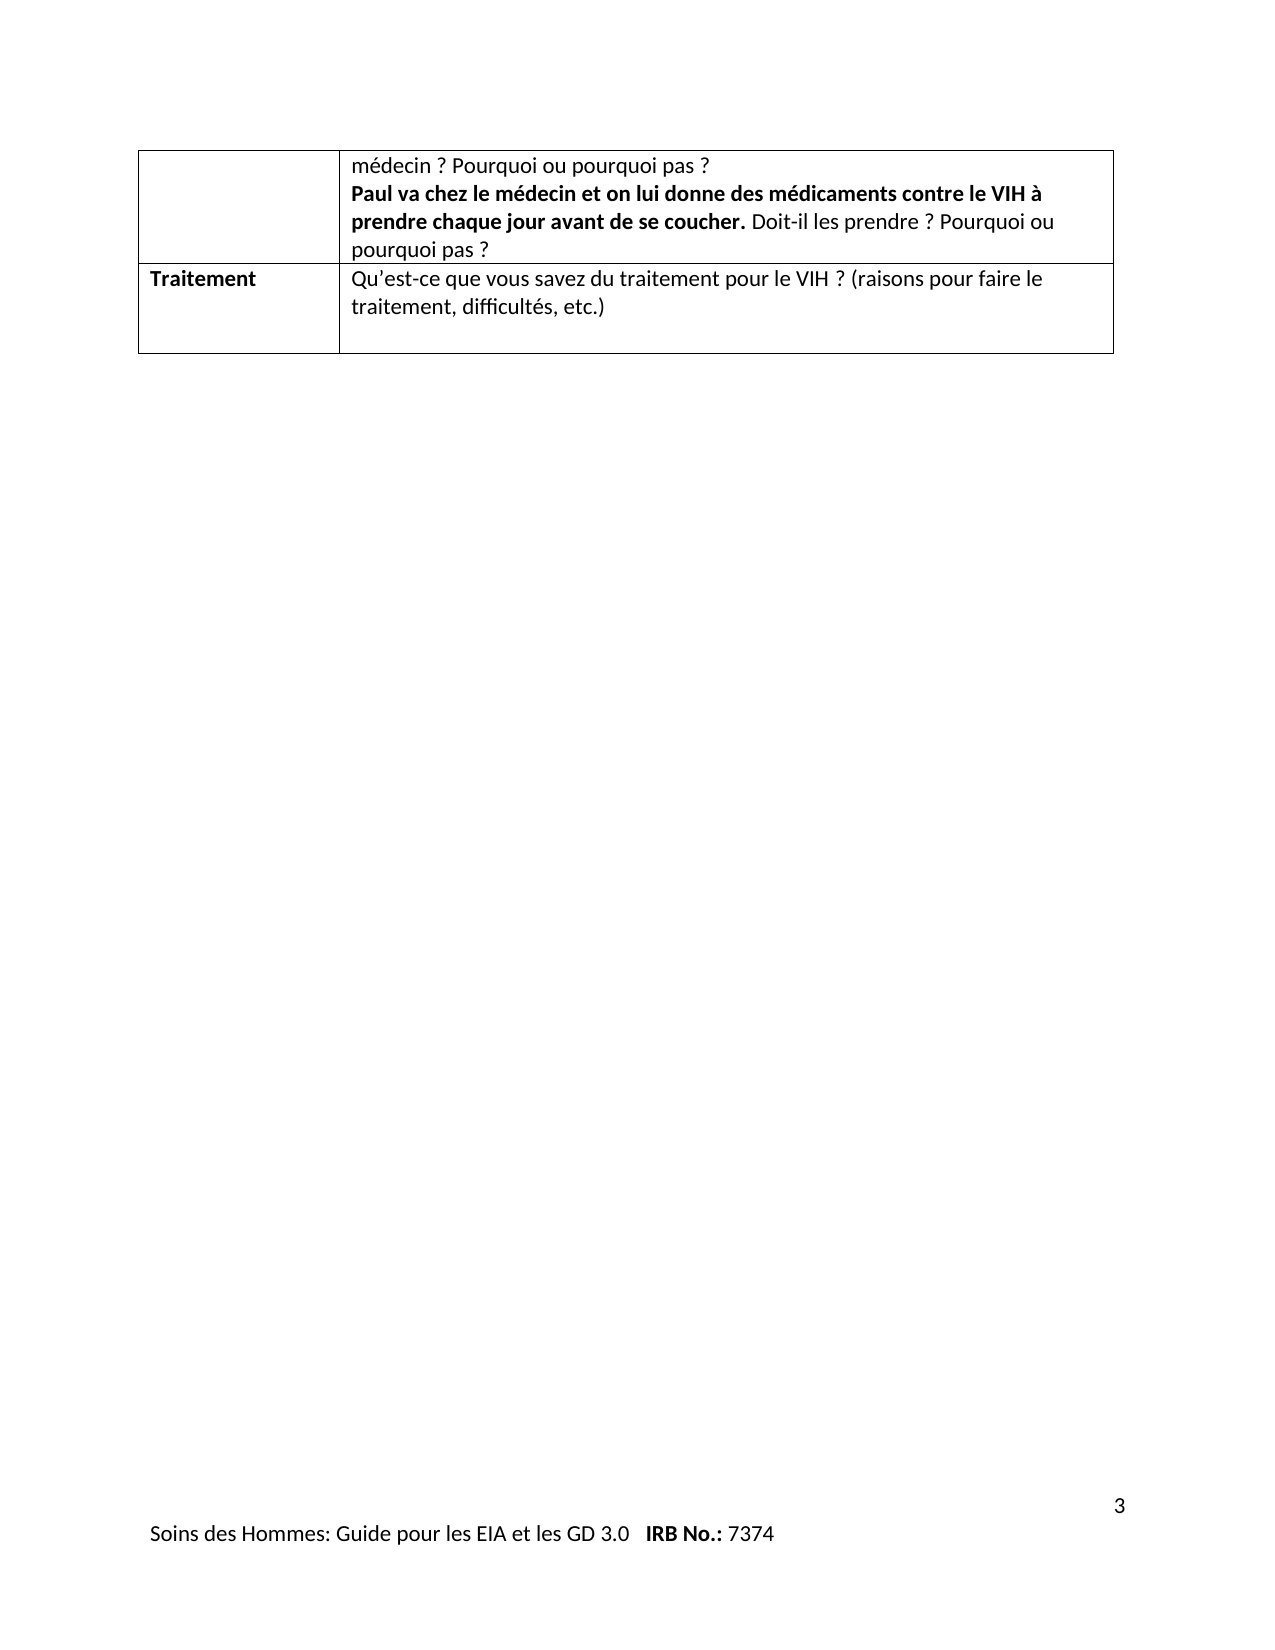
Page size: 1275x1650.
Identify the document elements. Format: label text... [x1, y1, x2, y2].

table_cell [340, 151, 1113, 263]
table_cell Qu’est-ce que vous savez du traitement pour le VIH ? (raisons pour faire le traitement, difficultés, etc.) [340, 264, 1113, 353]
table_cell Traitement [139, 264, 339, 353]
